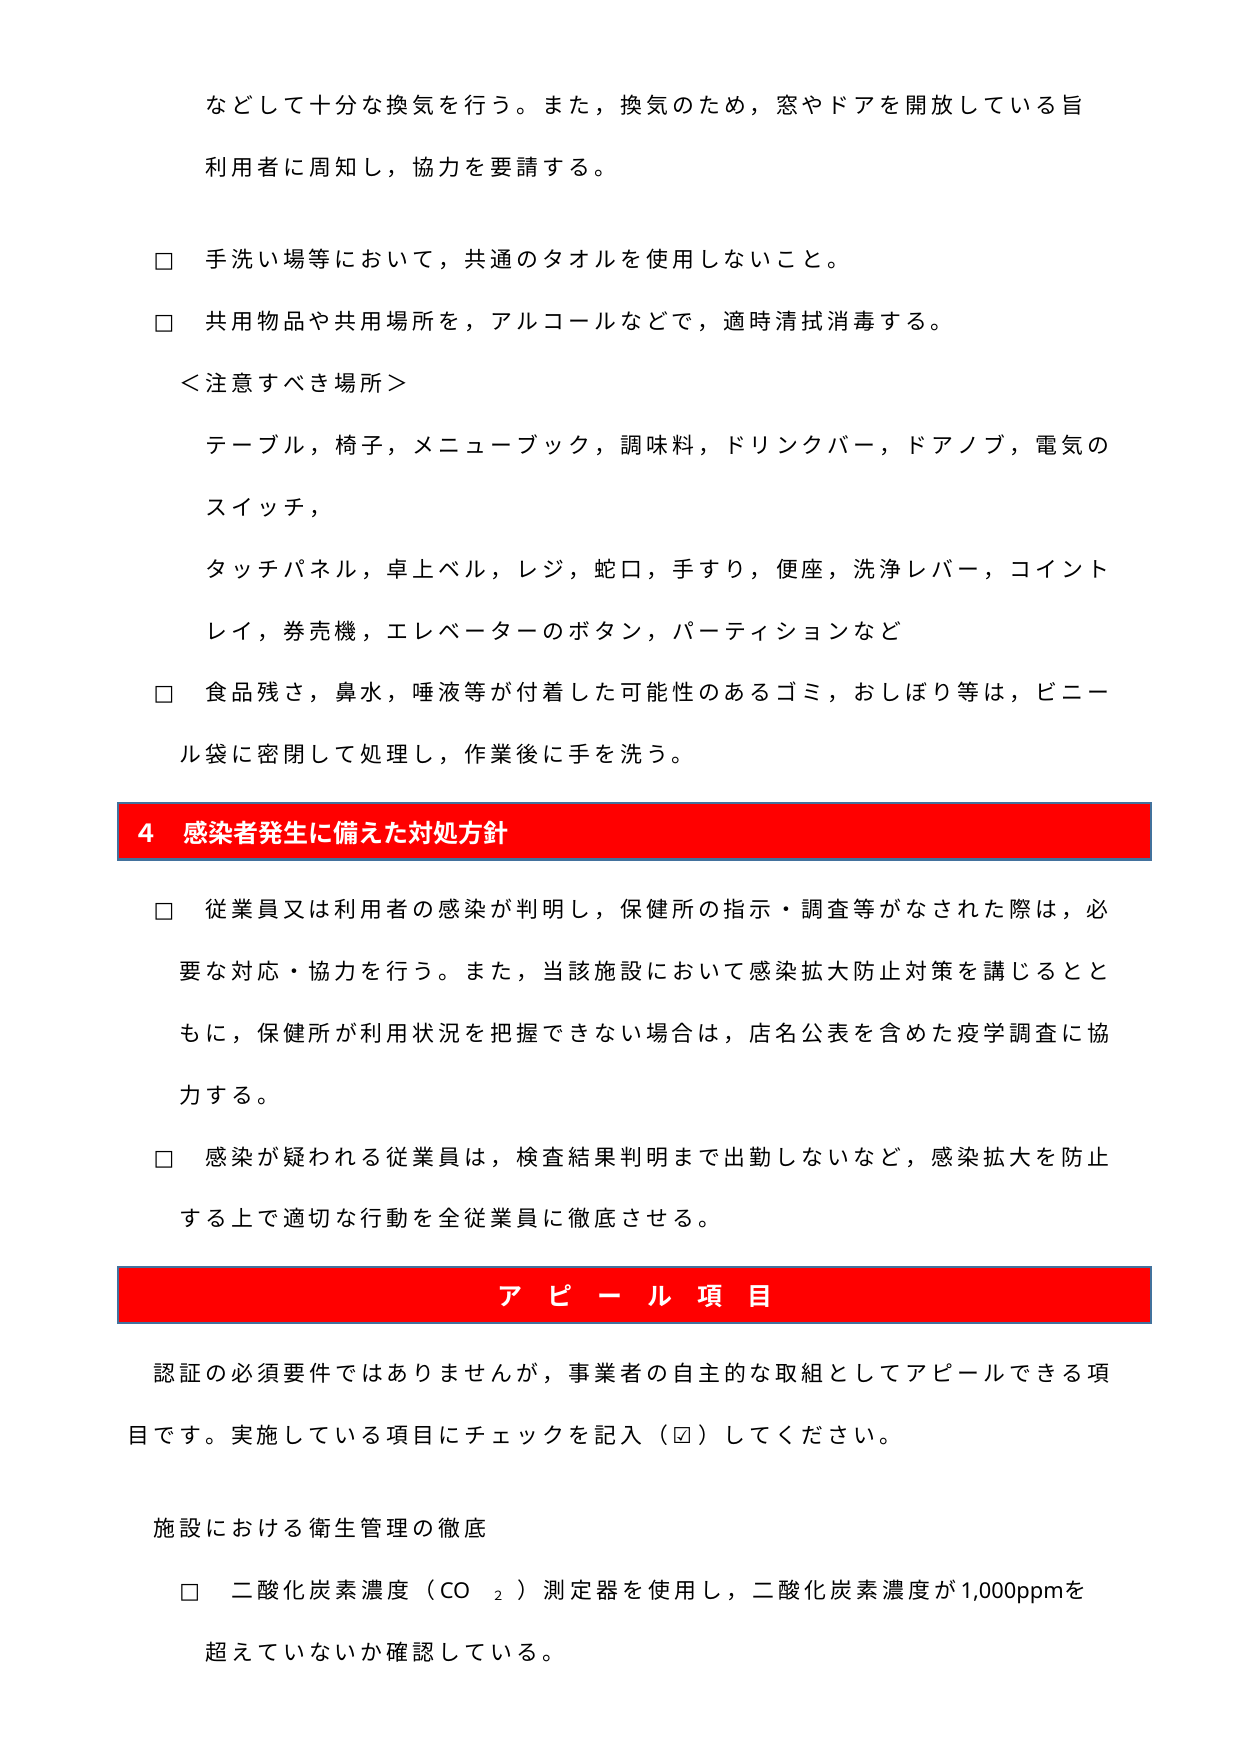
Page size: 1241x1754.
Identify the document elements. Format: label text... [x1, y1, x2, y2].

text ＜注意すべき場所＞ [127, 351, 1113, 413]
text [173, 73, 1090, 196]
text □ 手洗い場等において，共通のタオルを使用しないこと。 [150, 227, 1113, 289]
text 認証の必須要件ではありませんが，事業者の自主的な取組としてアピールできる項目です。実施している項目にチェックを記入（☑）してください。 [127, 1341, 1113, 1465]
text □ 従業員又は利用者の感染が判明し，保健所の指示・調査等がなされた際は，必要な対応・協力を行う。また，当該施設において感染拡大防止対策を講じるとともに，保健所が利用状況を把握できない場合は，店名公表を含めた疫学調査に協力する。 [150, 877, 1113, 1124]
text □ 二酸化炭素濃度（CO２）測定器を使用し，二酸化炭素濃度が1,000ppmを超えていないか確認している。 [173, 1558, 1090, 1681]
text □ 共用物品や共用場所を，アルコールなどで，適時清拭消毒する。 [150, 289, 1113, 351]
text □ 食品残さ，鼻水，唾液等が付着した可能性のあるゴミ，おしぼり等は，ビニール袋に密閉して処理し，作業後に手を洗う。 [150, 660, 1113, 784]
text テーブル，椅子，メニューブック，調味料，ドリンクバー，ドアノブ，電気のスイッチ， [196, 413, 1113, 537]
text 施設における衛生管理の徹底 [150, 1496, 1113, 1558]
text □ 感染が疑われる従業員は，検査結果判明まで出勤しないなど，感染拡大を防止する上で適切な行動を全従業員に徹底させる。 [150, 1124, 1113, 1248]
text タッチパネル，卓上ベル，レジ，蛇口，手すり，便座，洗浄レバー，コイントレイ，券売機，エレベーターのボタン，パーティションなど [196, 537, 1113, 660]
